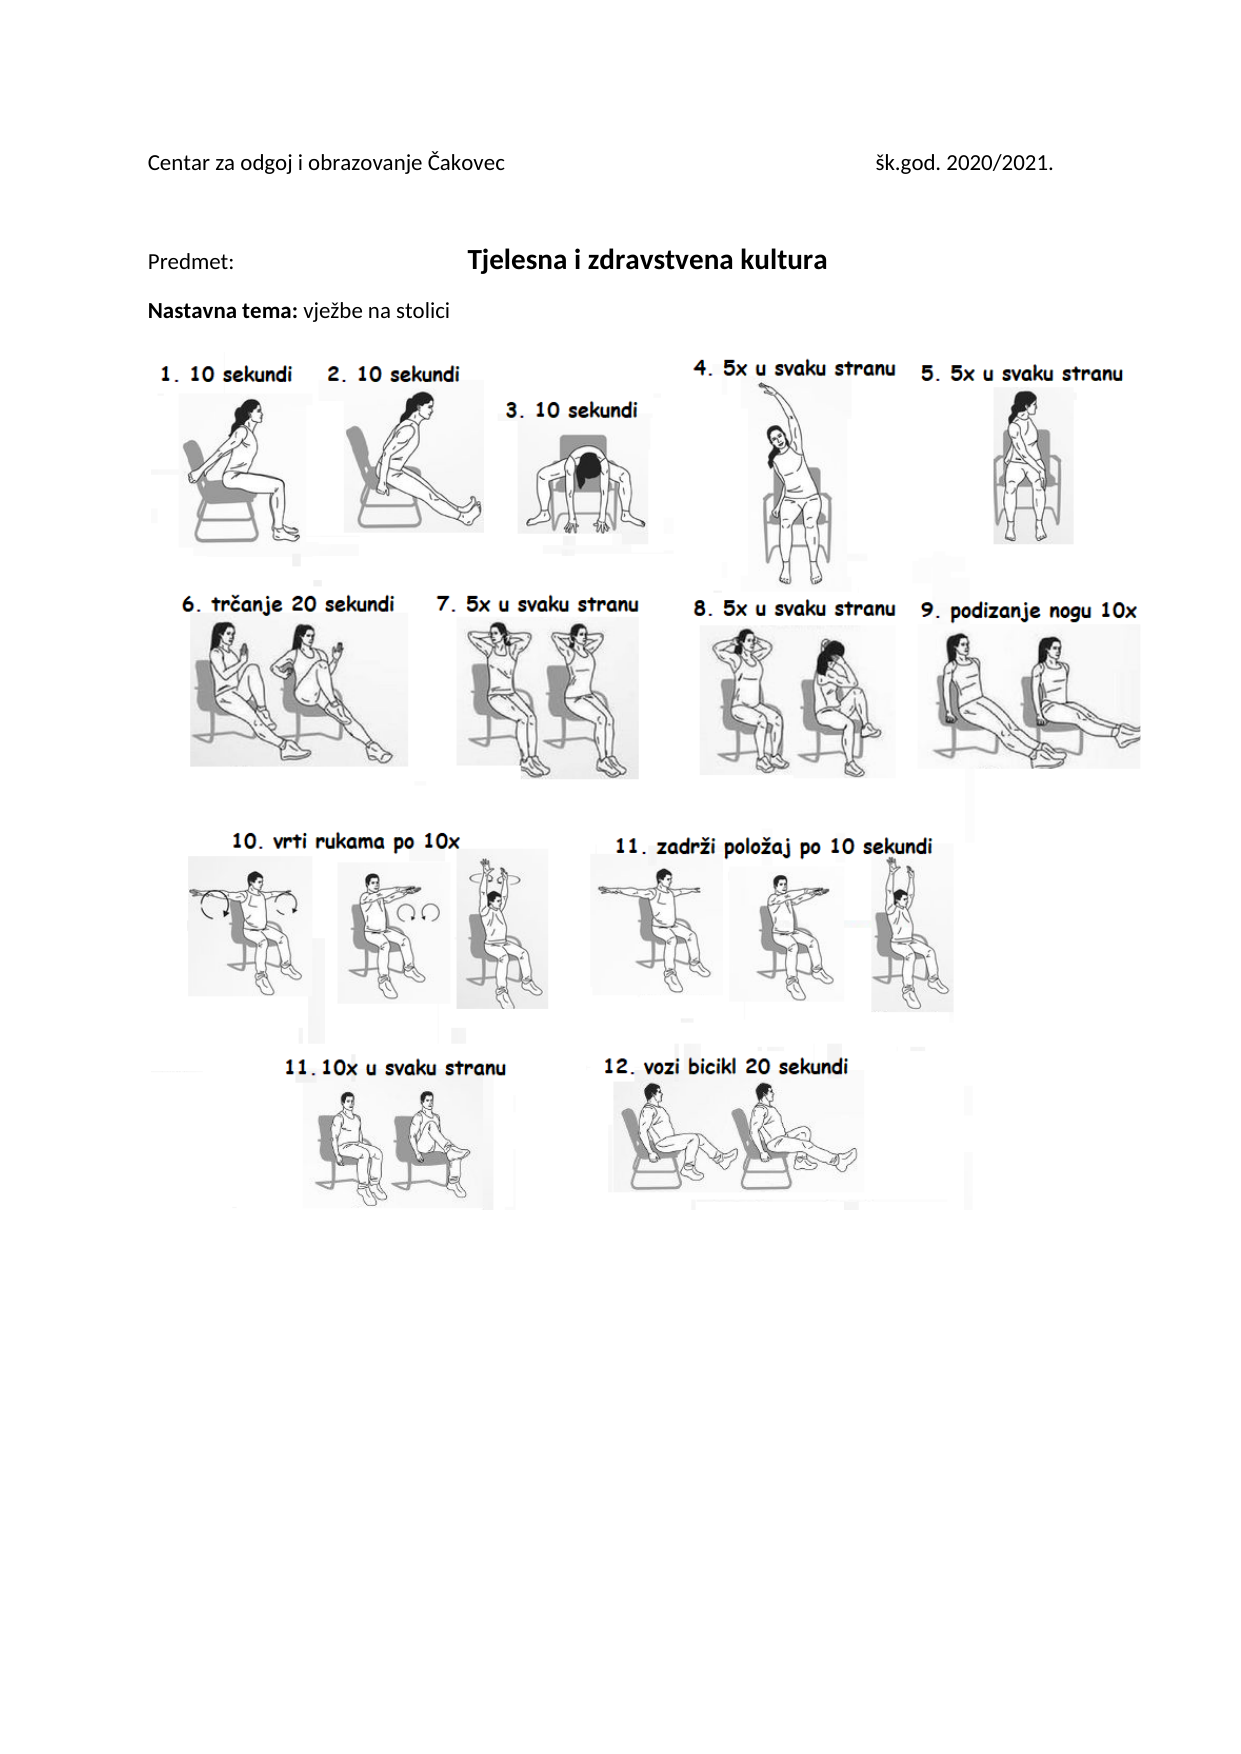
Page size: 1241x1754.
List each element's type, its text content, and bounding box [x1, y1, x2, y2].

picture [235, 827, 715, 1079]
text Nastavna tema: vježbe na stolici [148, 296, 1093, 324]
text Centar za odgoj i obrazovanje Čakovec šk.god. 2020/2021. [148, 148, 1093, 176]
text Predmet: Tjelesna i zdravstvena kultura [148, 241, 1093, 277]
